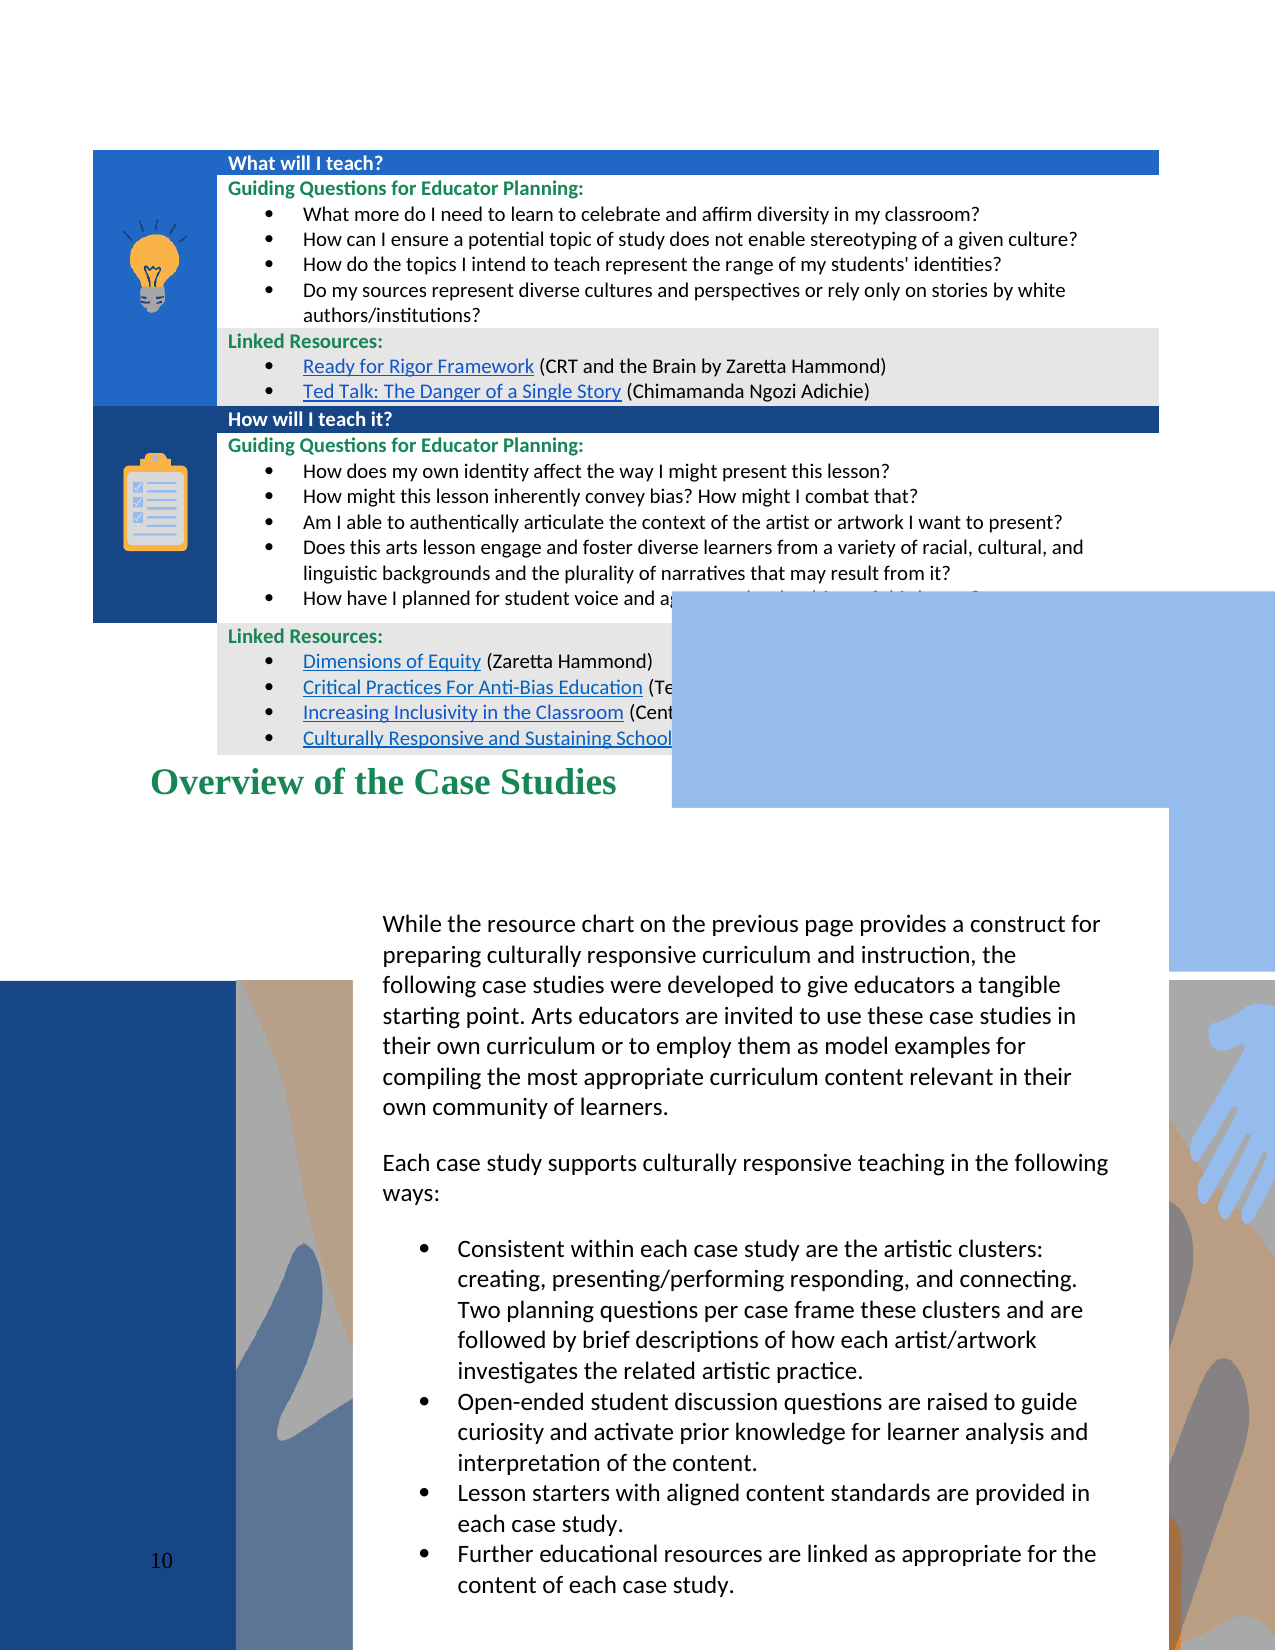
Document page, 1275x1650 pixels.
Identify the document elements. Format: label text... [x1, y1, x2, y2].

table_cell How will I teach it? [217, 406, 1159, 433]
table_cell Linked Resources: Dimensions of Equity (Zaretta Hammond) Critical Practices For Anti-Bias Education (Teaching Tolerance) Increasing Inclusivity in the Classroom (Center for Teaching, Vanderbilt University) Culturally Responsive and Sustaining Schools and Classrooms (DESE Resource) [217, 623, 671, 755]
table_cell What will I teach? [217, 150, 1159, 175]
table_cell Linked Resources: Ready for Rigor Framework (CRT and the Brain by Zaretta Hammond) Ted Talk: The Danger of a Single Story (Chimamanda Ngozi Adichie) [217, 328, 1159, 406]
table_cell Guiding Questions for Educator Planning: How does my own identity affect the way I might present this lesson? How might this lesson inherently convey bias? How might I combat that? Am I able to authentically articulate the context of the artist or artwork I want to present? Does this arts lesson engage and foster diverse learners from a variety of racial, cultural, and linguistic backgrounds and the plurality of narratives that may result from it? How have I planned for student voice and agency to be the driver of this lesson? [217, 433, 1159, 623]
picture [107, 217, 203, 314]
table_cell Guiding Questions for Educator Planning: What more do I need to learn to celebrate and affirm diversity in my classroom? How can I ensure a potential topic of study does not enable stereotyping of a given culture? How do the topics I intend to teach represent the range of my students' identities? Do my sources represent diverse cultures and perspectives or rely only on stories by white authors/institutions? [217, 175, 1159, 328]
table_cell [93, 406, 217, 623]
picture [235, 980, 352, 1650]
picture [1169, 980, 1275, 1650]
subtitle Overview of the Case Studies [150, 759, 671, 802]
picture [104, 451, 206, 553]
table_cell [93, 150, 217, 406]
